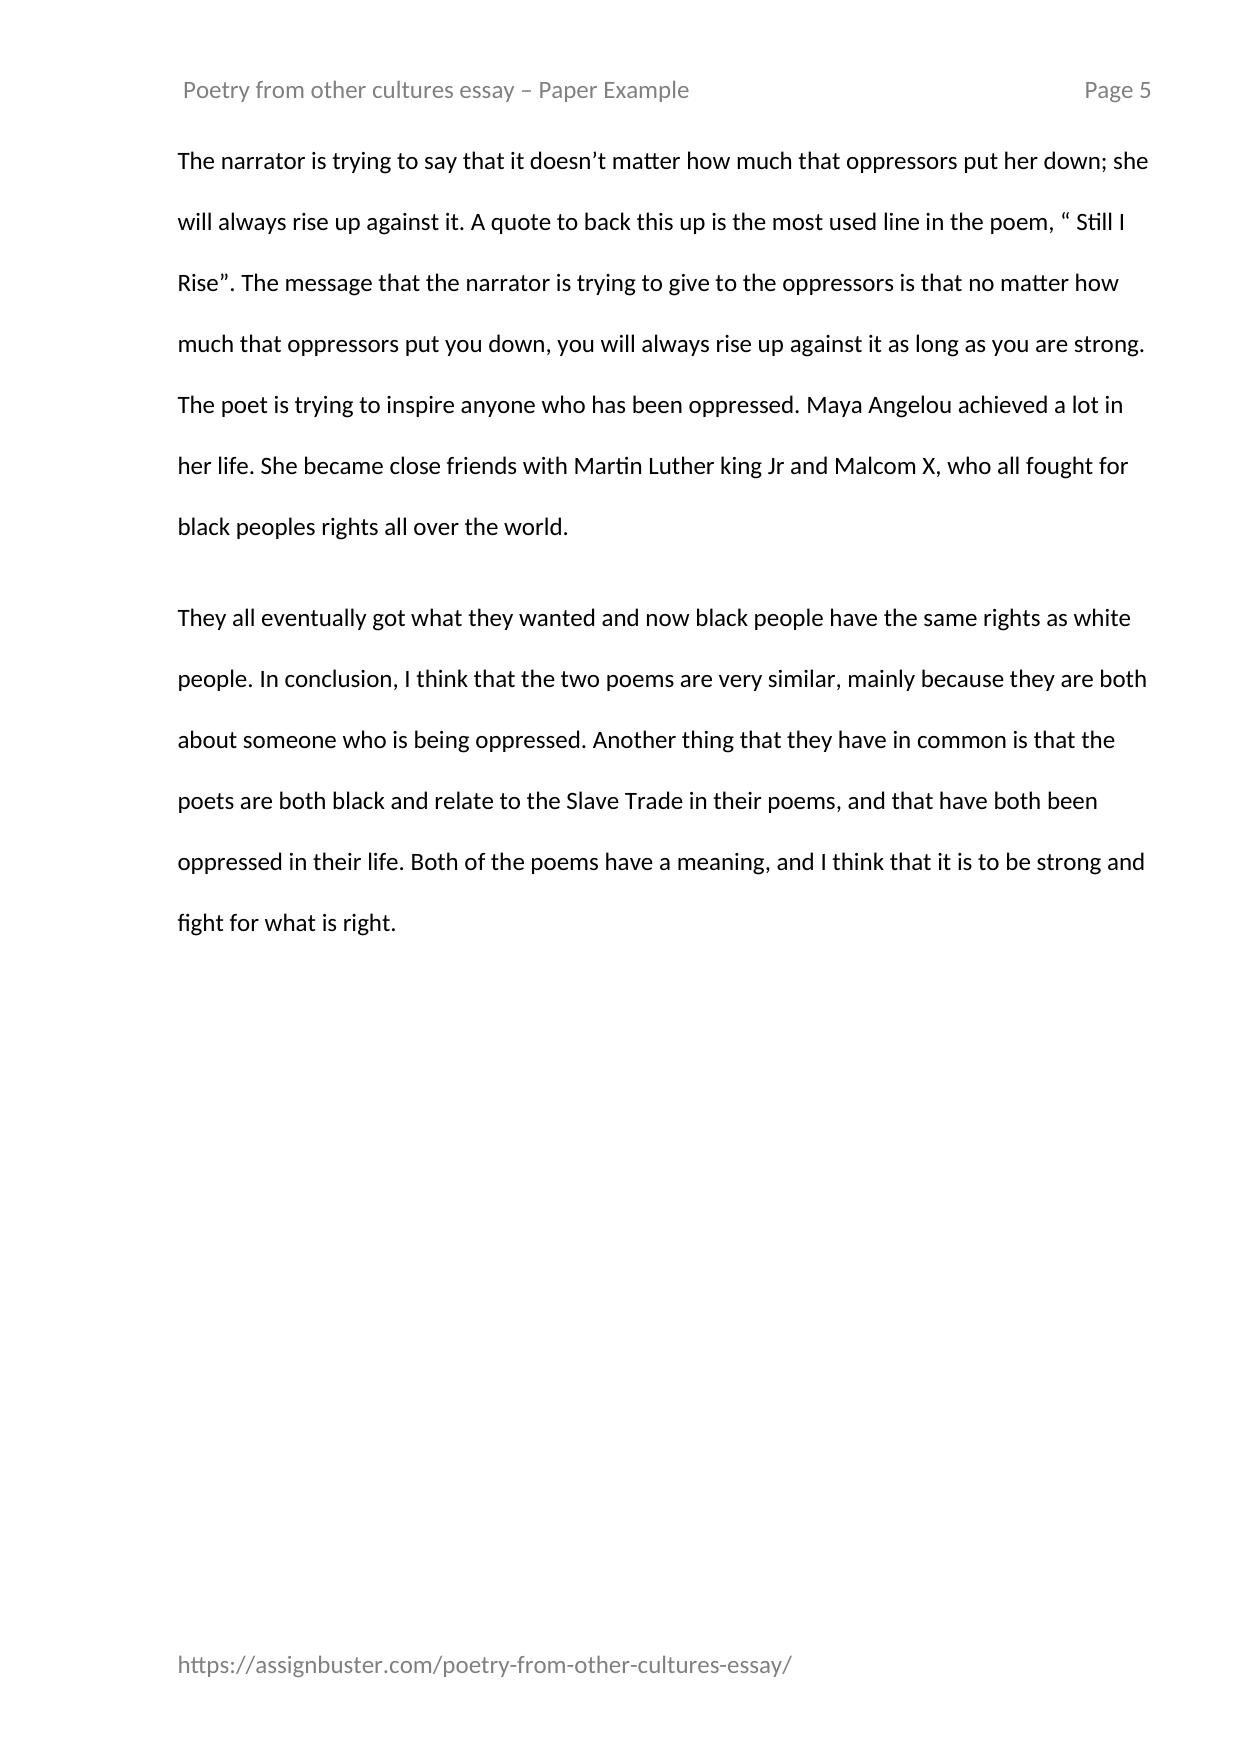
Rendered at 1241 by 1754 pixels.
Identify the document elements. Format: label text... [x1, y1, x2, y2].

text They all eventually got what they wanted and now black people have the same rights as white people. In conclusion, I think that the two poems are very similar, mainly because they are both about someone who is being oppressed. Another thing that they have in common is that the poets are both black and relate to the Slave Trade in their poems, and that have both been oppressed in their life. Both of the poems have a meaning, and I think that it is to be strong and fight for what is right. [177, 602, 1152, 937]
text The narrator is trying to say that it doesn’t matter how much that oppressors put her down; she will always rise up against it. A quote to back this up is the most used line in the poem, “ Still I Rise”. The message that the narrator is trying to give to the oppressors is that no matter how much that oppressors put you down, you will always rise up against it as long as you are strong. The poet is trying to inspire anyone who has been oppressed. Maya Angelou achieved a lot in her life. She became close friends with Martin Luther king Jr and Malcom X, who all fought for black peoples rights all over the world. [177, 145, 1152, 542]
